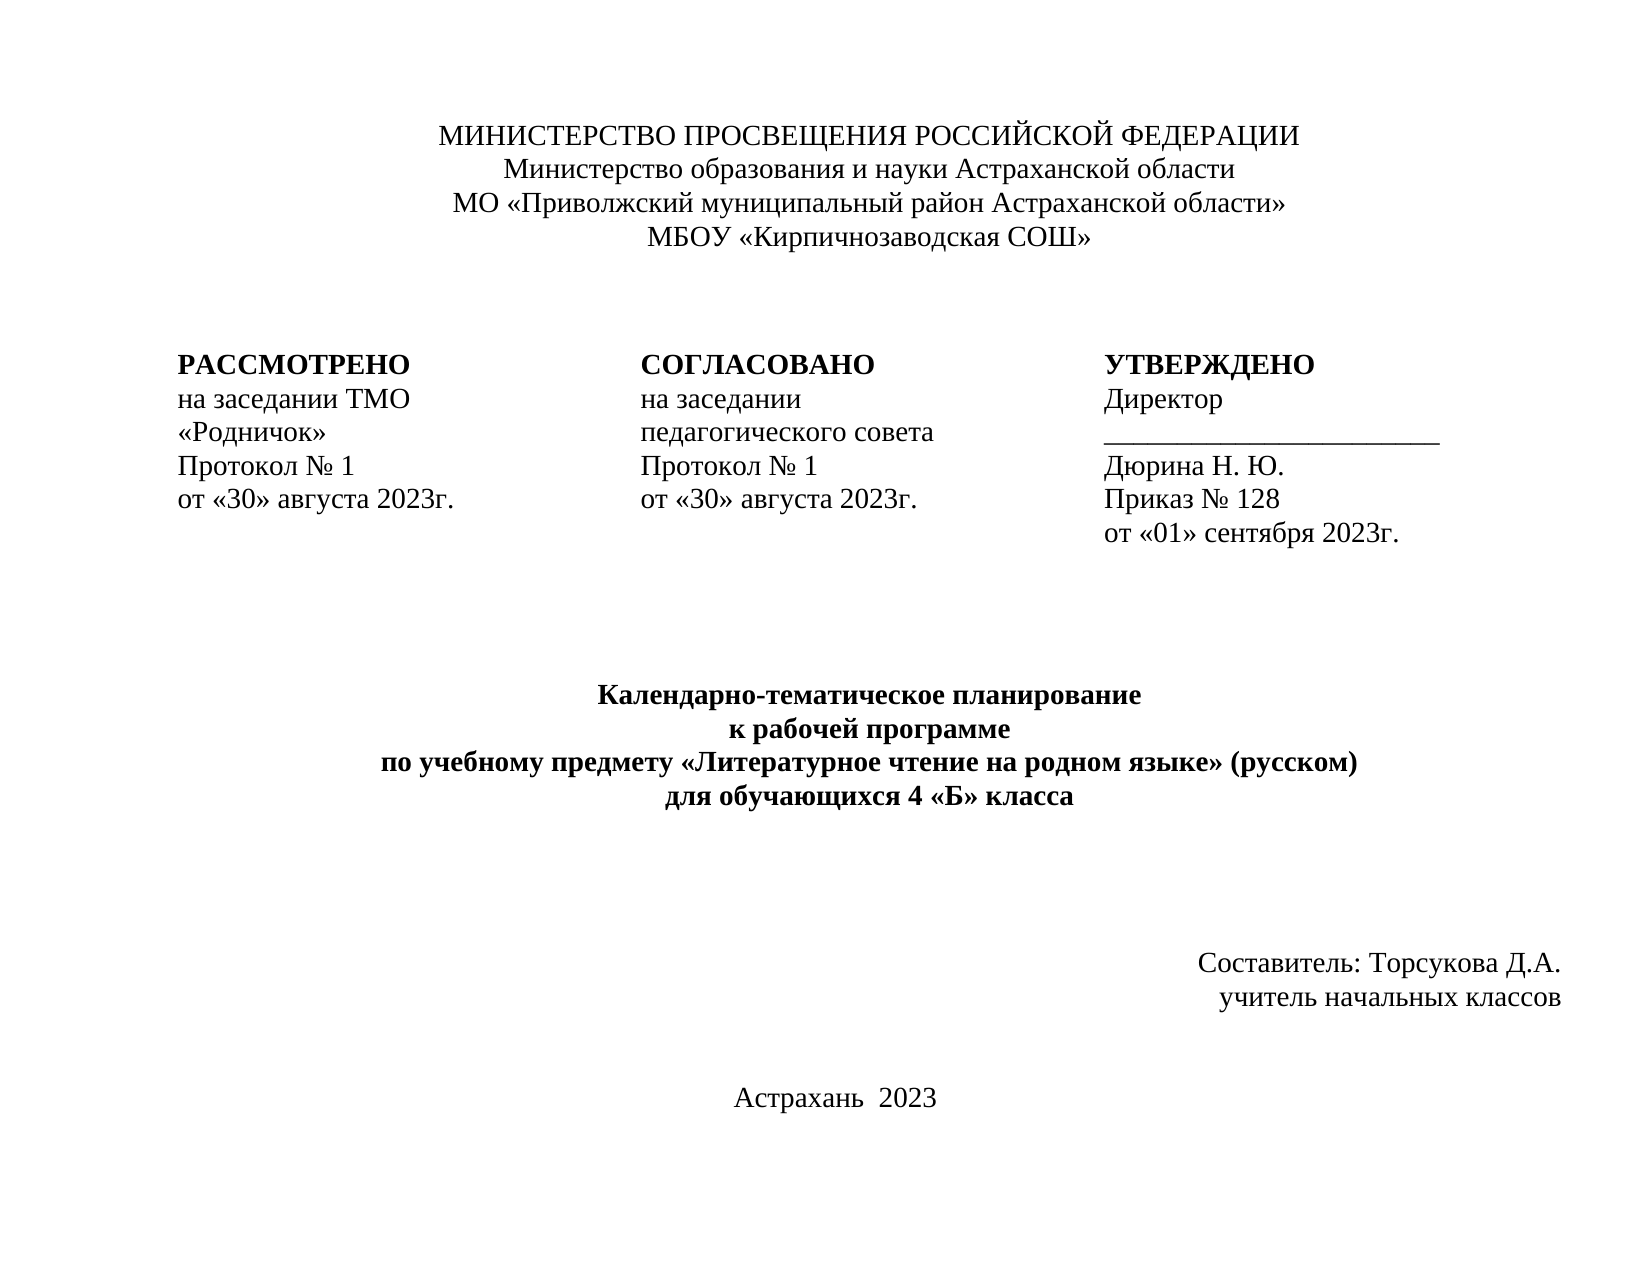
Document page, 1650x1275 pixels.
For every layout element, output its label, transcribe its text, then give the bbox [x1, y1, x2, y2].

text учитель начальных классов [177, 979, 1561, 1013]
text по учебному предмету «Литературное чтение на родном языке» (русском) [177, 744, 1561, 778]
text для обучающихся 4 «Б» класса [177, 778, 1561, 811]
table_header СОГЛАСОВАНО на заседании педагогического совета Протокол № 1 от «30» августа 2023г. [629, 347, 1093, 549]
text к рабочей программе [177, 711, 1561, 744]
text МИНИСТЕРСТВО ПРОСВЕЩЕНИЯ РОССИЙСКОЙ ФЕДЕРАЦИИ [177, 118, 1561, 152]
table_header УТВЕРЖДЕНО Директор _______________________ Дюрина Н. Ю. Приказ № 128 от «01» сентября 2023г. [1093, 347, 1573, 549]
text МБОУ «Кирпичнозаводская СОШ» [177, 219, 1561, 252]
text Составитель: Торсукова Д.А. [177, 946, 1561, 979]
text Астрахань 2023 [177, 1080, 1493, 1113]
text Министерство образования и науки Астраханской области [177, 152, 1561, 185]
text Календарно-тематическое планирование [177, 677, 1561, 711]
table_header РАССМОТРЕНО на заседании ТМО «Родничок» Протокол № 1 от «30» августа 2023г. [166, 347, 629, 549]
text МО «Приволжский муниципальный район Астраханской области» [177, 185, 1561, 219]
